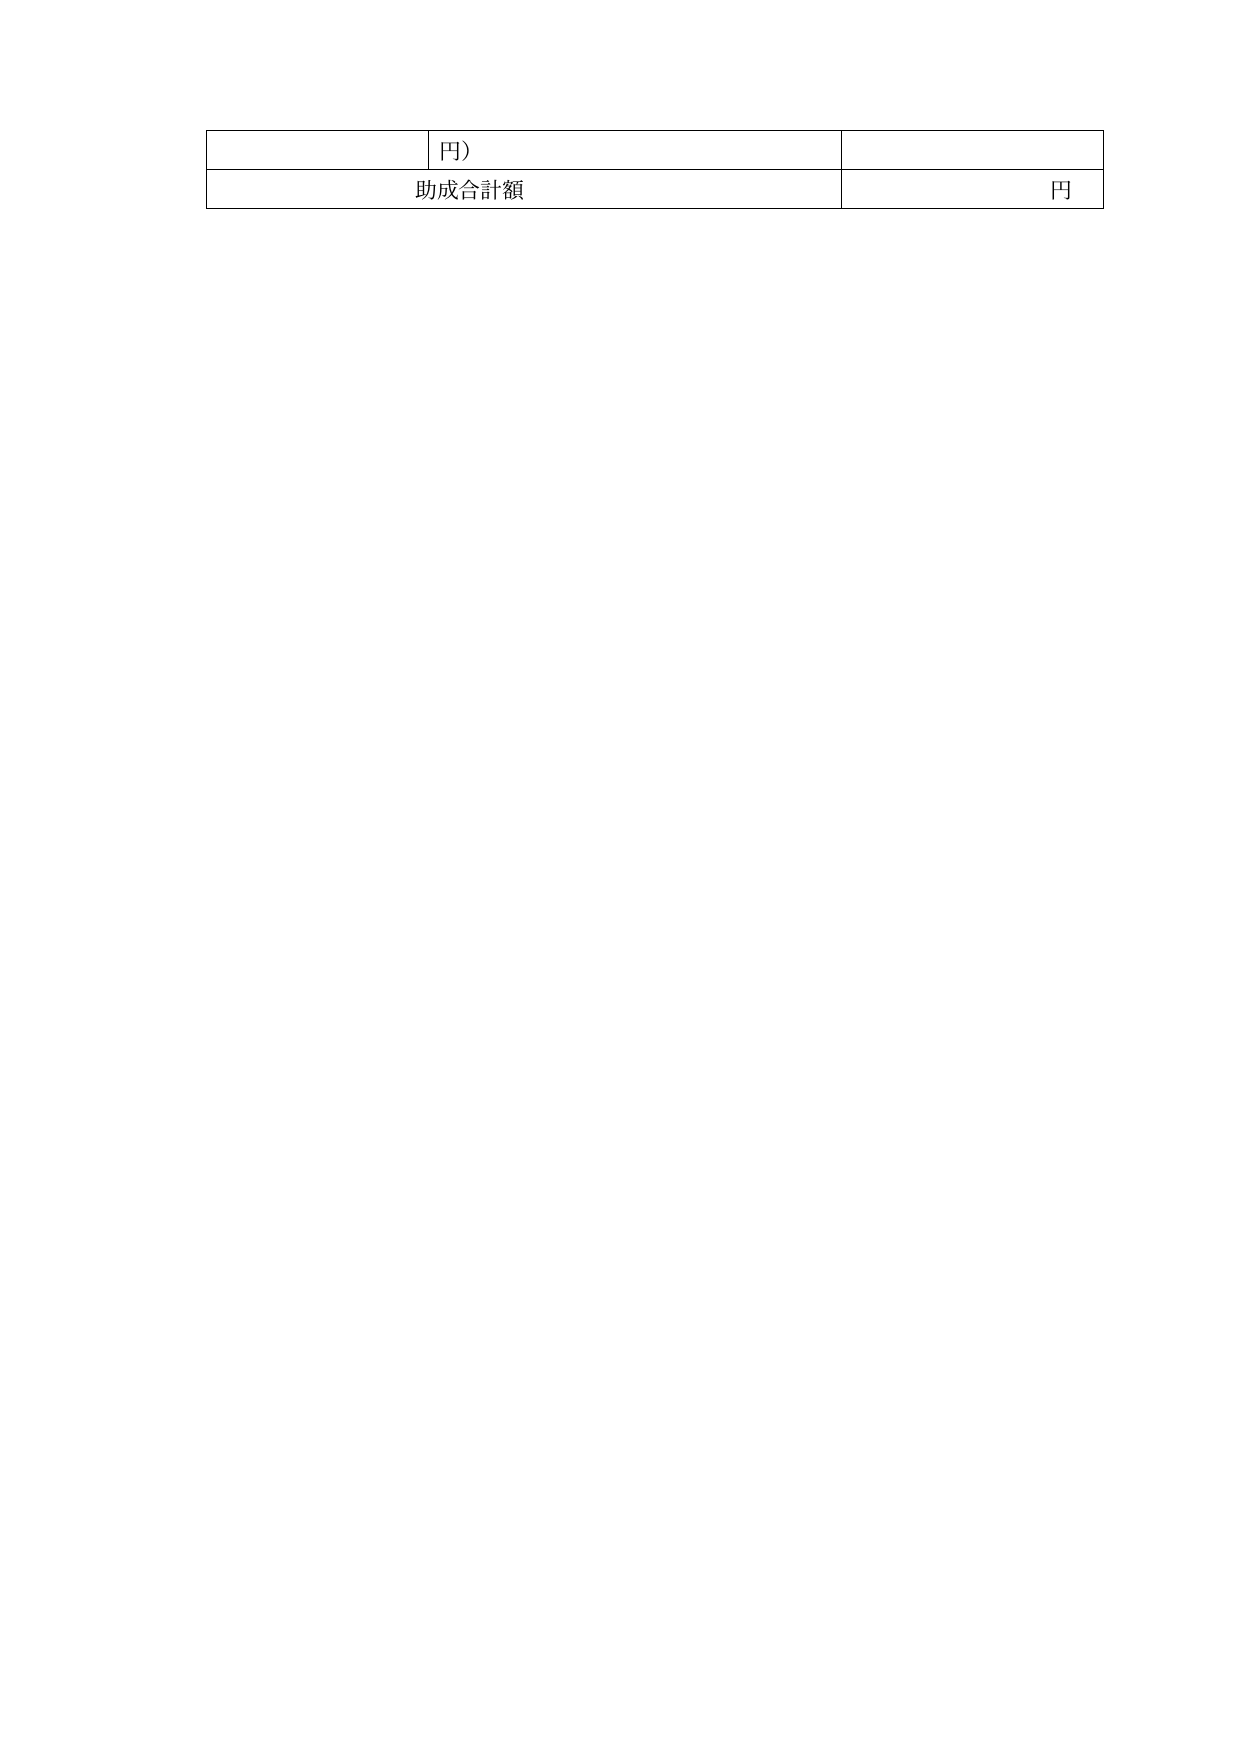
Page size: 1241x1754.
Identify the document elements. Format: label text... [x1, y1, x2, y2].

table_cell 円 [842, 170, 1103, 207]
table_cell 助成合計額 [207, 170, 841, 207]
table_cell 産後1か月健診 [207, 131, 428, 169]
table_cell 円 [842, 131, 1103, 169]
table_cell 円（ 円） [429, 131, 841, 169]
